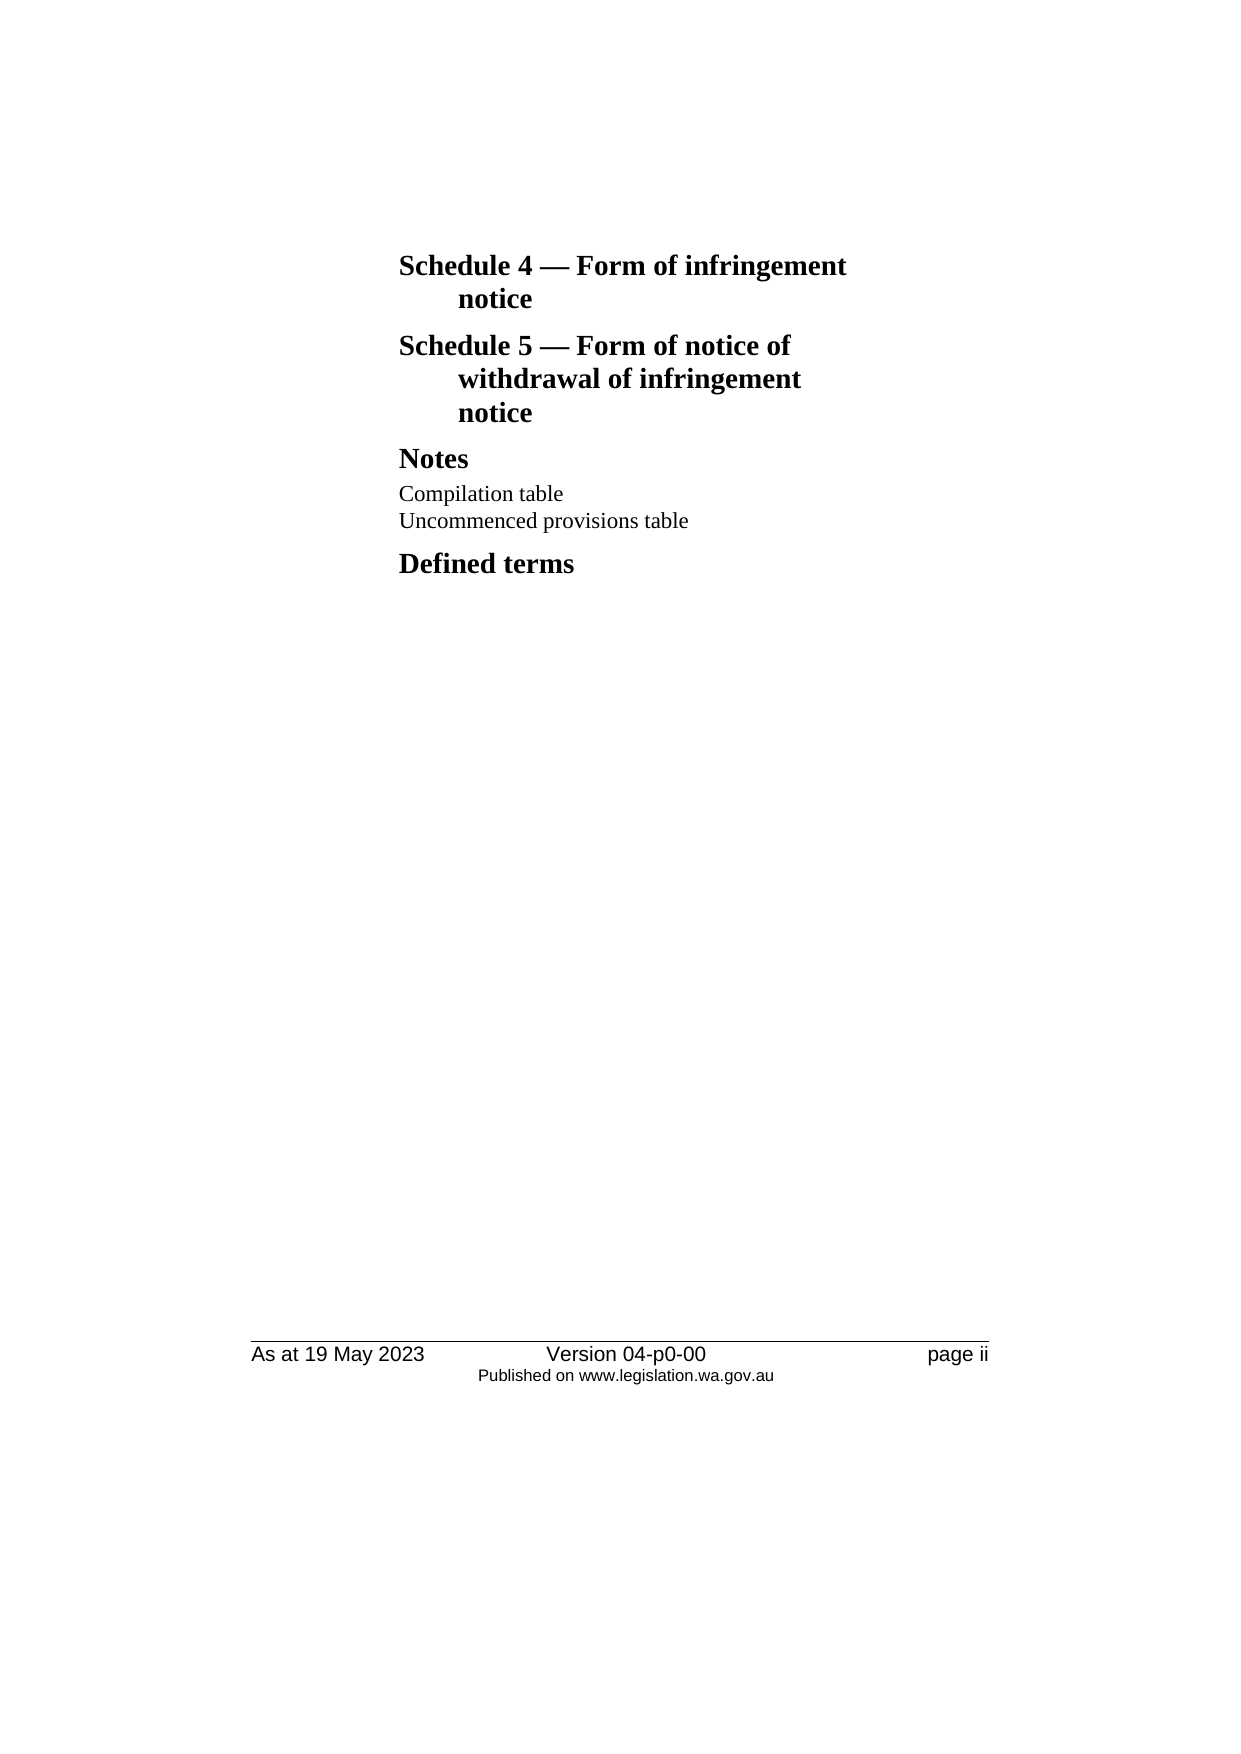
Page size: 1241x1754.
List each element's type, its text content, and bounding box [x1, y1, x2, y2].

text Uncommenced provisions table 20 [310, 507, 871, 533]
text Schedule 4 — Form of infringement notice [399, 248, 871, 315]
text Defined terms [399, 546, 871, 579]
text Schedule 5 — Form of notice of withdrawal of infringement notice [399, 328, 871, 428]
text Notes [399, 441, 871, 474]
text Compilation table 17 [310, 481, 871, 507]
